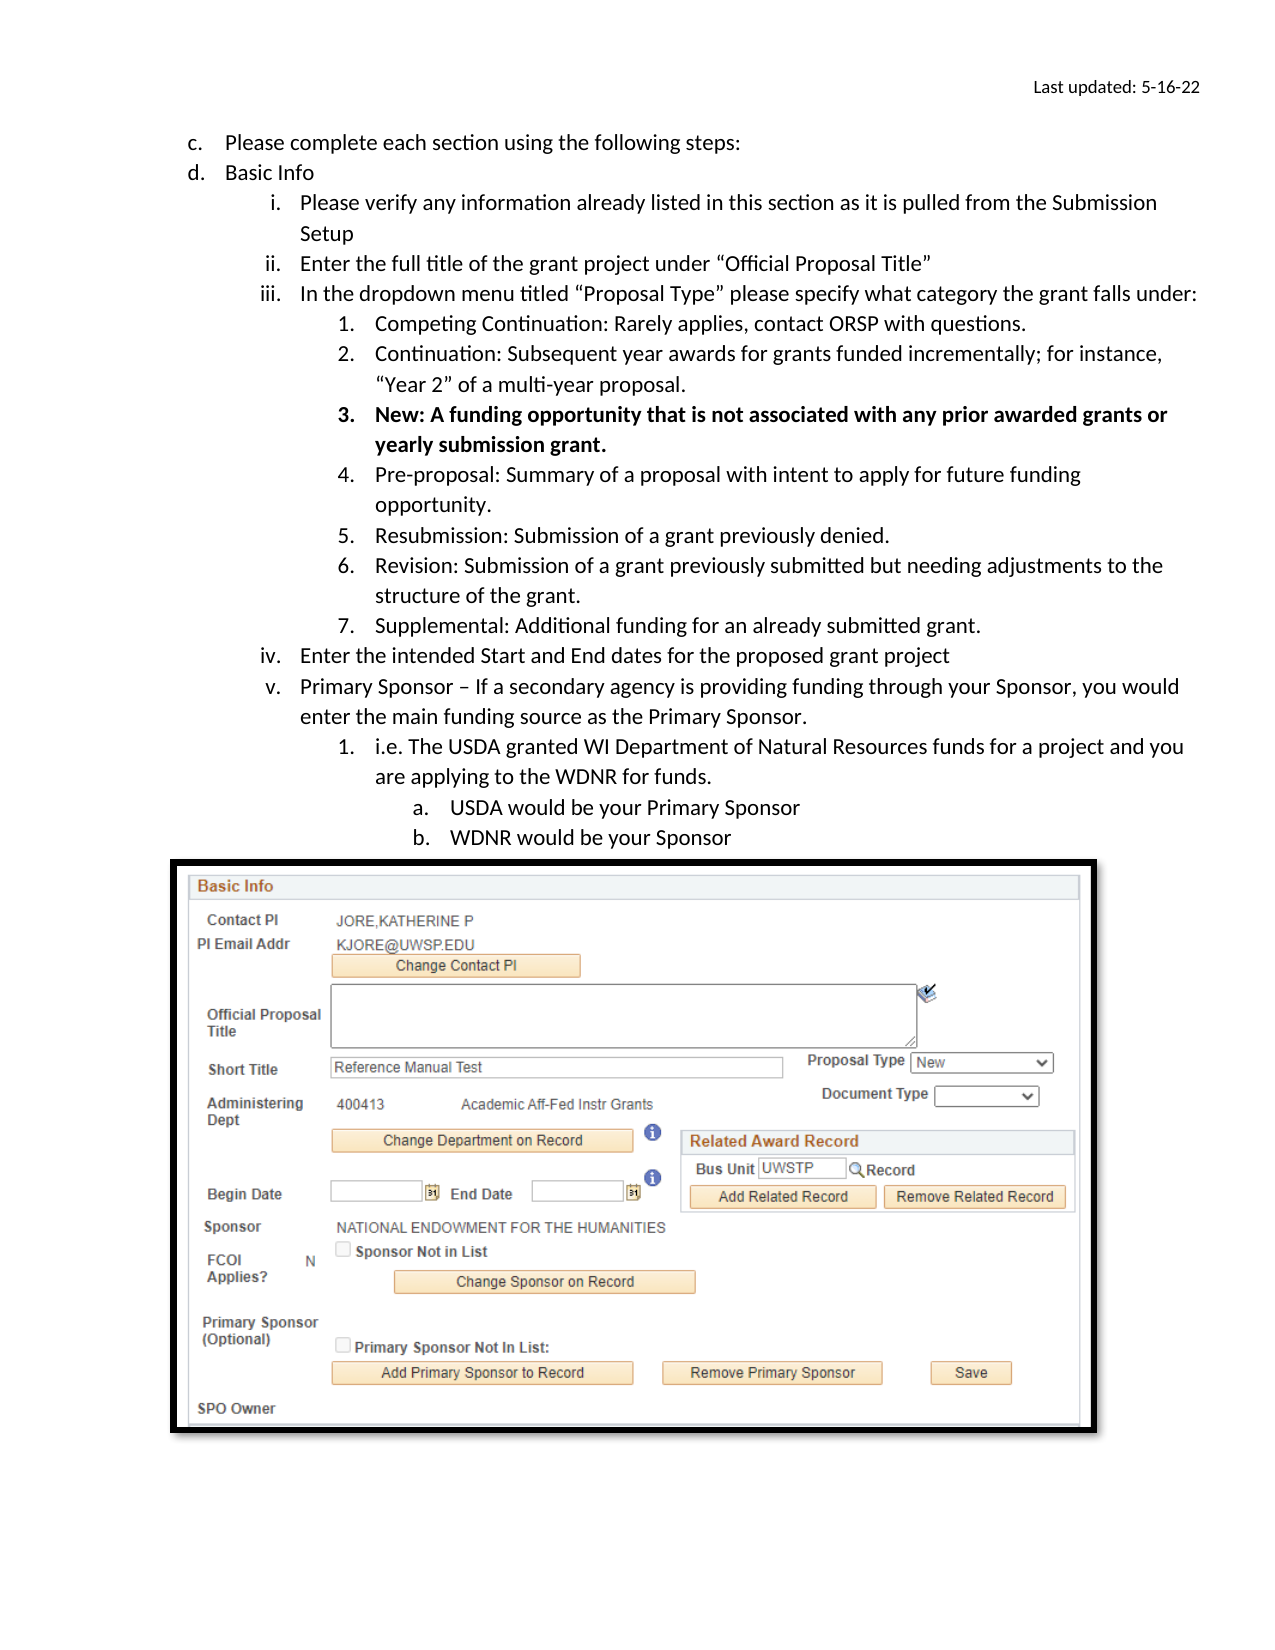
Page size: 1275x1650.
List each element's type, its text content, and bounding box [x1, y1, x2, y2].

list Revision: Submission of a grant previously submitted but needing adjustments to the structure of the grant. [337, 551, 1200, 609]
list Resubmission: Submission of a grant previously denied. [337, 521, 1200, 549]
list Pre-proposal: Summary of a proposal with intent to apply for future funding opportunity. [337, 460, 1200, 519]
list Supplemental: Additional funding for an already submitted grant. [337, 611, 1200, 639]
list USDA would be your Primary Sponsor [412, 793, 1200, 821]
list Primary Sponsor – If a secondary agency is providing funding through your Sponsor, you would enter the main funding source as the Primary Sponsor. [281, 672, 1200, 730]
list Please complete each section using the following steps: [187, 128, 1200, 156]
list Please verify any information already listed in this section as it is pulled from the Submission Setup [281, 188, 1200, 247]
picture [177, 866, 1091, 1427]
list Enter the full title of the grant project under “Official Proposal Title” [281, 249, 1200, 277]
list Basic Info [187, 158, 1200, 186]
list In the dropdown menu titled “Proposal Type” please specify what category the grant falls under: [281, 279, 1200, 307]
list Competing Continuation: Rarely applies, contact ORSP with questions. [337, 309, 1200, 337]
list i.e. The USDA granted WI Department of Natural Resources funds for a project and you are applying to the WDNR for funds. [337, 732, 1200, 791]
list Enter the intended Start and End dates for the proposed grant project [281, 642, 1200, 670]
list New: A funding opportunity that is not associated with any prior awarded grants or yearly submission grant. [337, 400, 1200, 458]
list WDNR would be your Sponsor [412, 823, 1200, 851]
list Continuation: Subsequent year awards for grants funded incrementally; for instance, “Year 2” of a multi-year proposal. [337, 339, 1200, 398]
